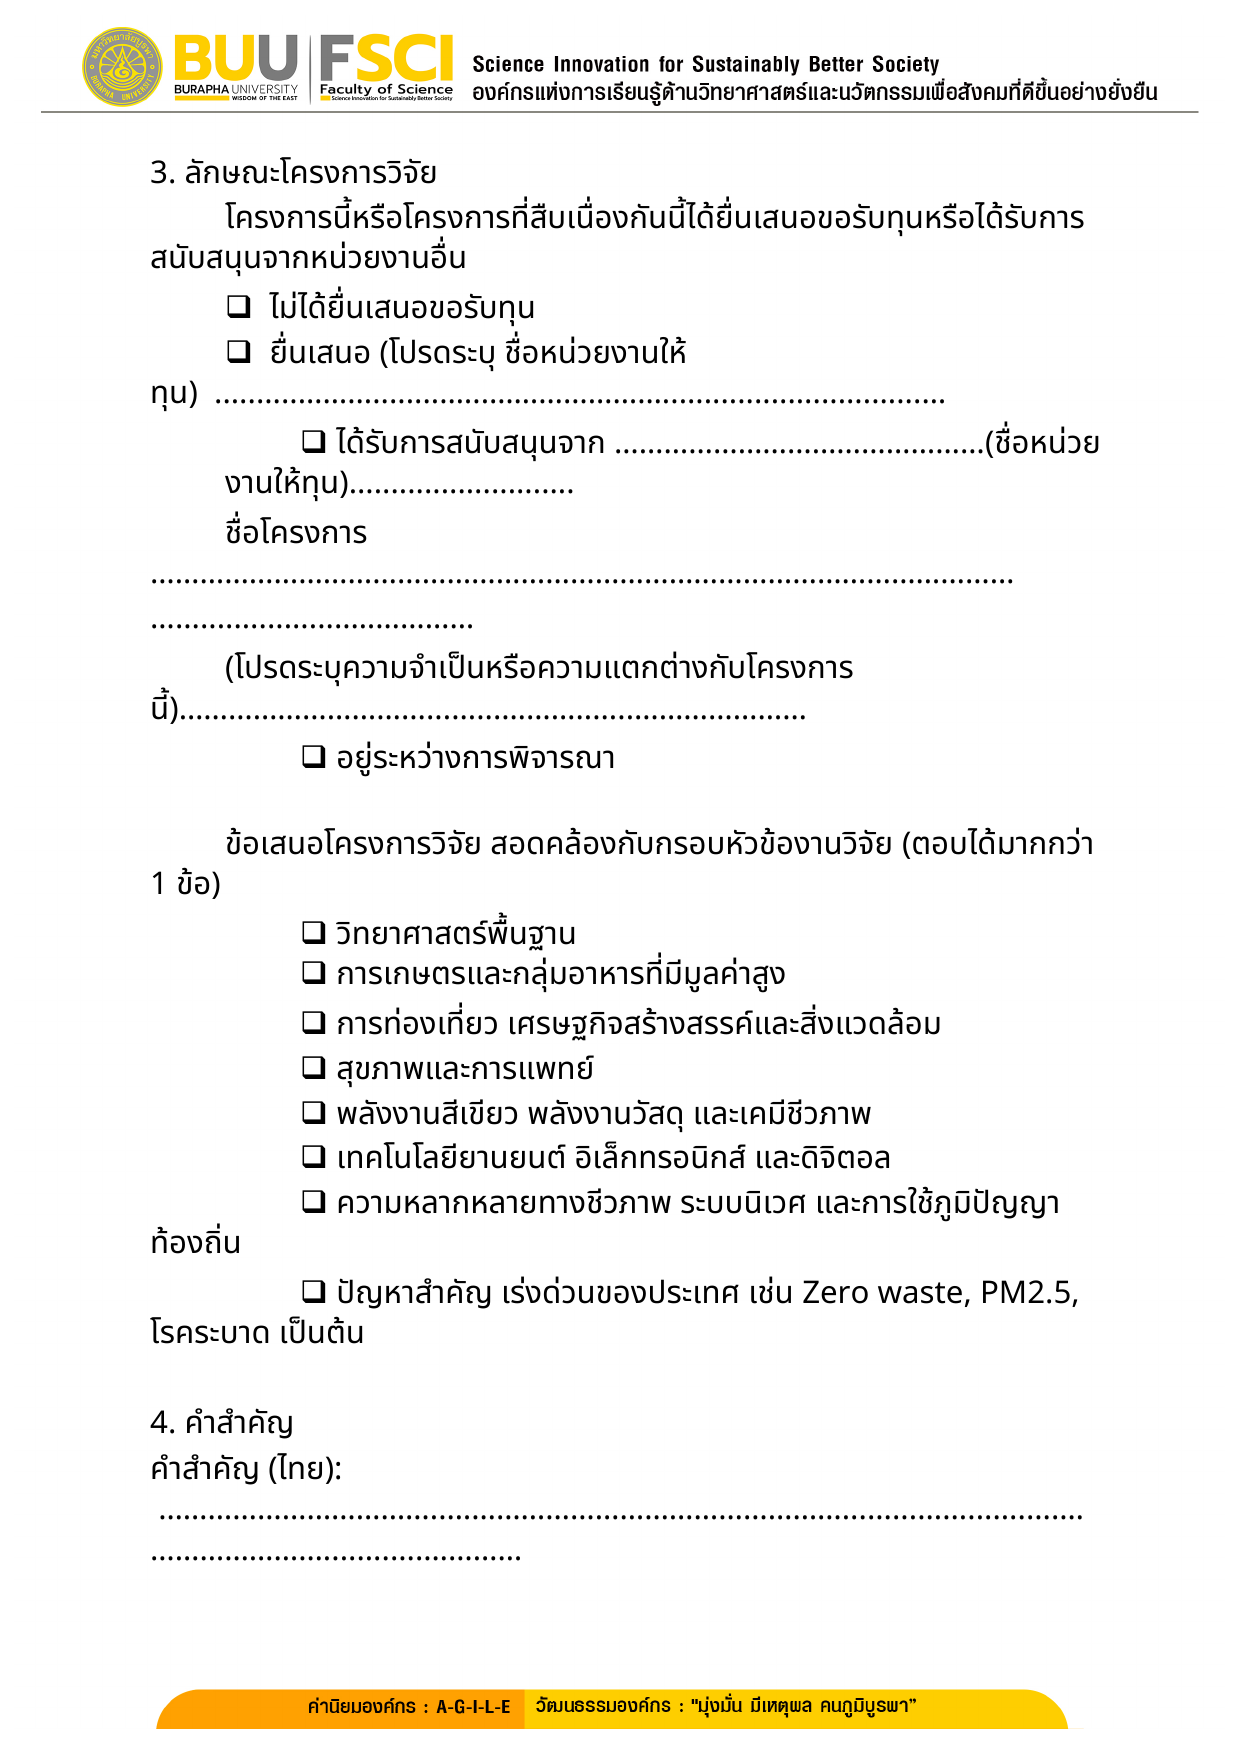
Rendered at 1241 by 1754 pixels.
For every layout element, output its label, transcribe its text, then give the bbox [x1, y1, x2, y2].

picture [13, 15, 1226, 1729]
text อยู่ระหว่างการพิจารณา [225, 733, 1107, 778]
text (โปรดระบุความจำเป็นหรือความแตกต่างกับโครงการนี้)………………………............……….......………………… [150, 643, 1107, 733]
text โครงการนี้หรือโครงการที่สืบเนื่องกันนี้ได้ยื่นเสนอขอรับทุนหรือได้รับการสนับสนุนจากหน่วยงานอื่น [150, 193, 1107, 282]
text ปัญหาสำคัญ เร่งด่วนของประเทศ เช่น Zero waste, PM2.5, โรคระบาด เป็นต้น [150, 1267, 1107, 1357]
text ความหลากหลายทางชีวภาพ ระบบนิเวศ และการใช้ภูมิปัญญาท้องถิ่น [150, 1178, 1107, 1267]
text ยื่นเสนอ (โปรดระบุ ชื่อหน่วยงานให้ทุน) ..........……............…..…………………...............................… [150, 327, 1107, 418]
text วิทยาศาสตร์พื้นฐาน การเกษตรและกลุ่มอาหารที่มีมูลค่าสูง [150, 909, 1107, 999]
text 4. คำสำคัญ [150, 1398, 1107, 1443]
text คำสำคัญ (ไทย): ……………………………..…………………………………………..........................……………………............………… [150, 1443, 1107, 1569]
text สุขภาพและการแพทย์ [150, 1043, 1107, 1088]
text ข้อเสนอโครงการวิจัย สอดคล้องกับกรอบหัวข้องานวิจัย (ตอบได้มากกว่า 1 ข้อ) [150, 818, 1107, 909]
text เทคโนโลยียานยนต์ อิเล็กทรอนิกส์ และดิจิตอล [150, 1133, 1107, 1178]
text ได้รับการสนับสนุนจาก ………………………………………(ชื่อหน่วยงานให้ทุน)........................... [225, 418, 1107, 508]
text 3. ลักษณะโครงการวิจัย [150, 148, 1107, 193]
text ไม่ได้ยื่นเสนอขอรับทุน [150, 282, 1107, 327]
text ชื่อโครงการ ……………………………………………………………………………………………….....................…………… [150, 508, 1107, 643]
text การท่องเที่ยว เศรษฐกิจสร้างสรรค์และสิ่งแวดล้อม [150, 999, 1107, 1043]
text พลังงานสีเขียว พลังงานวัสดุ และเคมีชีวภาพ [150, 1088, 1107, 1133]
